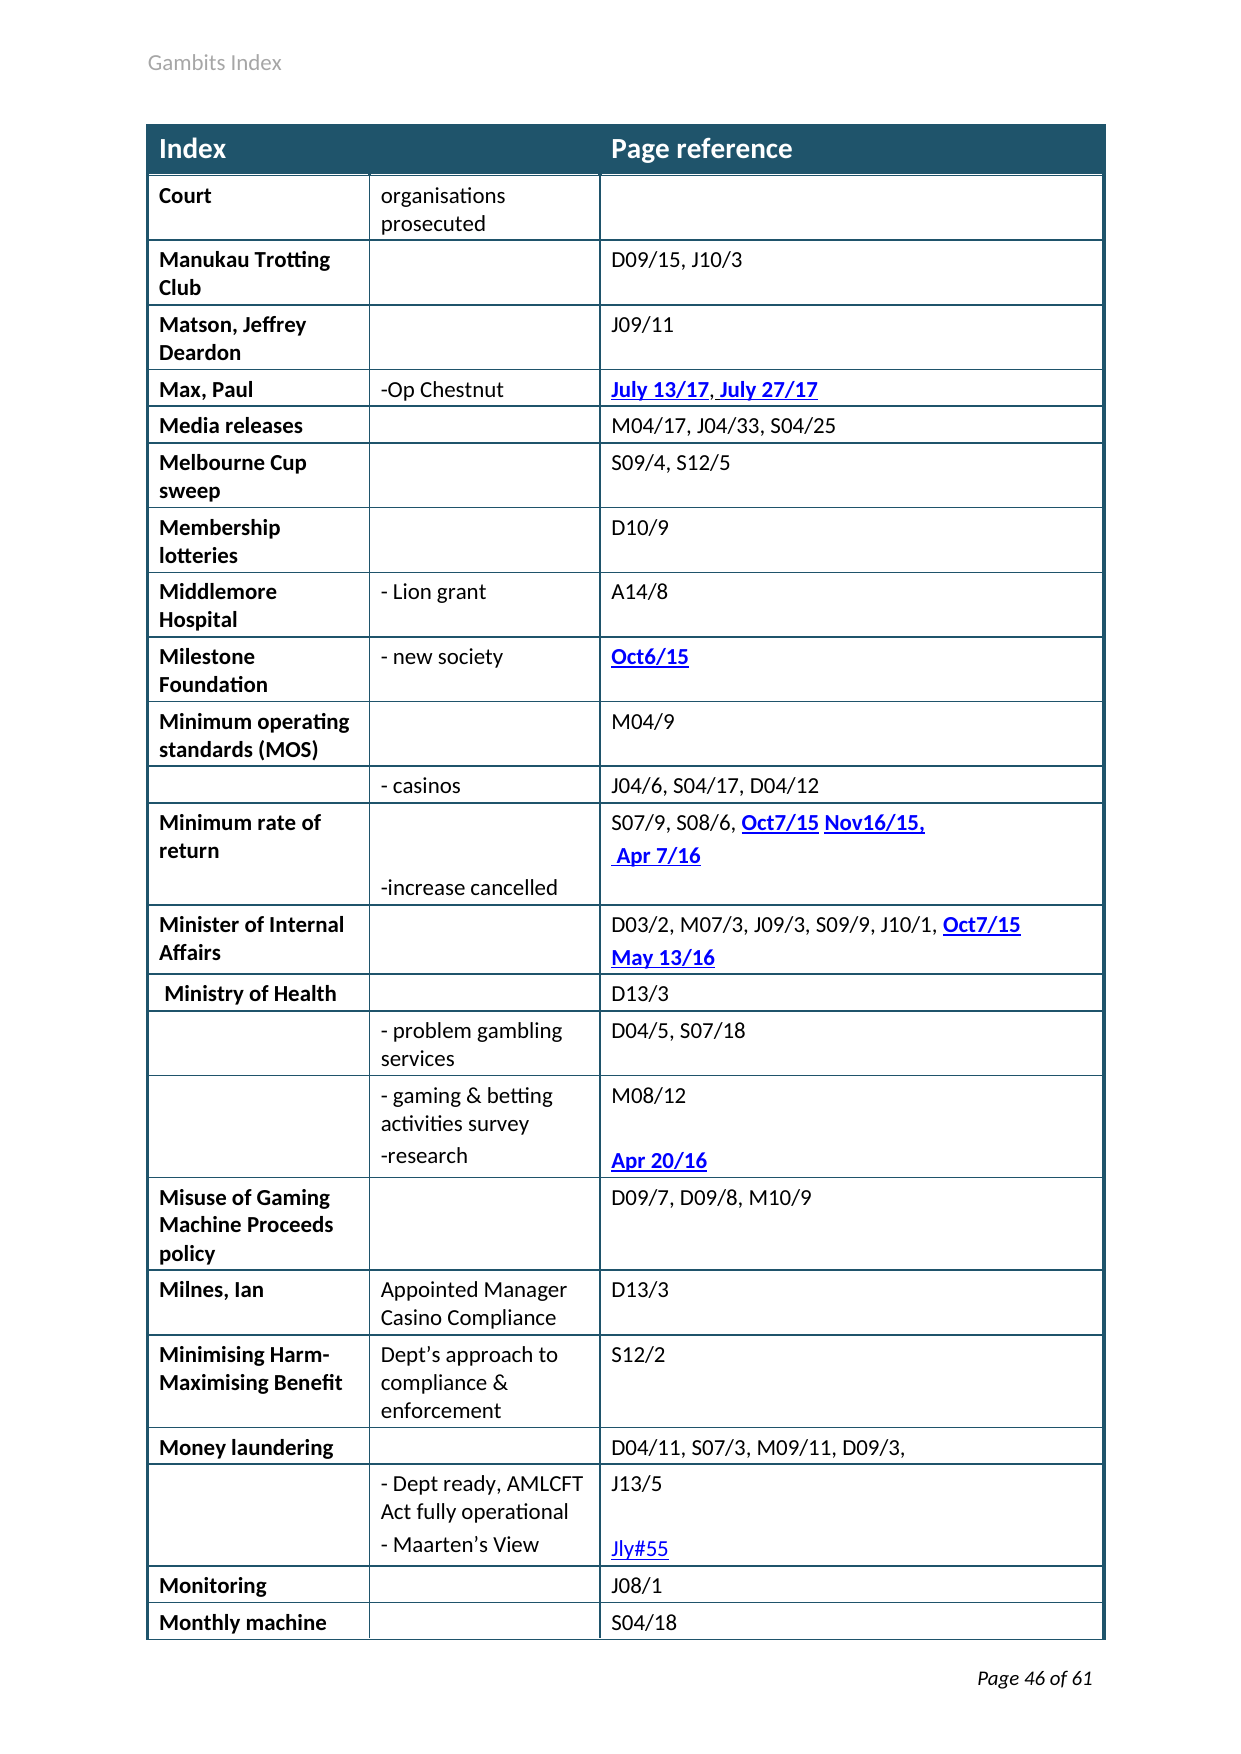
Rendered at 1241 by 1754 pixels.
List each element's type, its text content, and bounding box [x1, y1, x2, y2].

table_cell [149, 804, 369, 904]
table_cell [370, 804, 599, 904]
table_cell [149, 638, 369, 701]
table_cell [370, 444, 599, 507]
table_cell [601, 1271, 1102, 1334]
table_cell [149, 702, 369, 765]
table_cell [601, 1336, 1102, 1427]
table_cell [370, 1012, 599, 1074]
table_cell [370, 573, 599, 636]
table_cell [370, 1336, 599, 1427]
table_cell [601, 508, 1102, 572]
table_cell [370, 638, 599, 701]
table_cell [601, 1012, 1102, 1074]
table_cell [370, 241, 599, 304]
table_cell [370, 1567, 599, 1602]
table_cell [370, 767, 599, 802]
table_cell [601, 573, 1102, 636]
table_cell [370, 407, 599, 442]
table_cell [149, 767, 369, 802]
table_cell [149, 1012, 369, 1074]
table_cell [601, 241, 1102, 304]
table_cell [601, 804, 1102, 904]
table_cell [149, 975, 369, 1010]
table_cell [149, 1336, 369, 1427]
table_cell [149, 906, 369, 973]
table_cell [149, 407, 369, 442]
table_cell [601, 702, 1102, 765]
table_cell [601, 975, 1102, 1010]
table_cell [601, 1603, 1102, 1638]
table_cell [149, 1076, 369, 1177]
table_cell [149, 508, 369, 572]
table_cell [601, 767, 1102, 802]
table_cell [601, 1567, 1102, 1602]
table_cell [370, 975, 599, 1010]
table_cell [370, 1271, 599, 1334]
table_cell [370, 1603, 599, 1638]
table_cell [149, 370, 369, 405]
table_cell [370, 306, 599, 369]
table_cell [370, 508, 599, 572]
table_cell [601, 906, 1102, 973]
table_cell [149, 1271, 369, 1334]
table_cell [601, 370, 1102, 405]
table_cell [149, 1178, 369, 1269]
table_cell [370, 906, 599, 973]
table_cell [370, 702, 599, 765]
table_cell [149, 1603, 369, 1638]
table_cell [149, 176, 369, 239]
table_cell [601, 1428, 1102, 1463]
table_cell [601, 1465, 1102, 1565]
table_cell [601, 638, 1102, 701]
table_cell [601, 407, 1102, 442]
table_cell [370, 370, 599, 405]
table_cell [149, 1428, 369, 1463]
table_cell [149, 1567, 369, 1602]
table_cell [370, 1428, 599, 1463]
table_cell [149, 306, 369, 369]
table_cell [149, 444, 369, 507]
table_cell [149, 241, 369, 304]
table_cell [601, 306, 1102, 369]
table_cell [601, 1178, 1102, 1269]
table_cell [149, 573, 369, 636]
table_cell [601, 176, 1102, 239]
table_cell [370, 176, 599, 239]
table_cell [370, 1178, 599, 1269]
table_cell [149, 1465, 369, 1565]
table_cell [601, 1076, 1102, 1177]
table_header Index [149, 126, 368, 174]
table_header [371, 126, 598, 174]
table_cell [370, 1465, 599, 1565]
table_header Page reference [602, 126, 1102, 174]
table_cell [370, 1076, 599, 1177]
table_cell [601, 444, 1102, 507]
